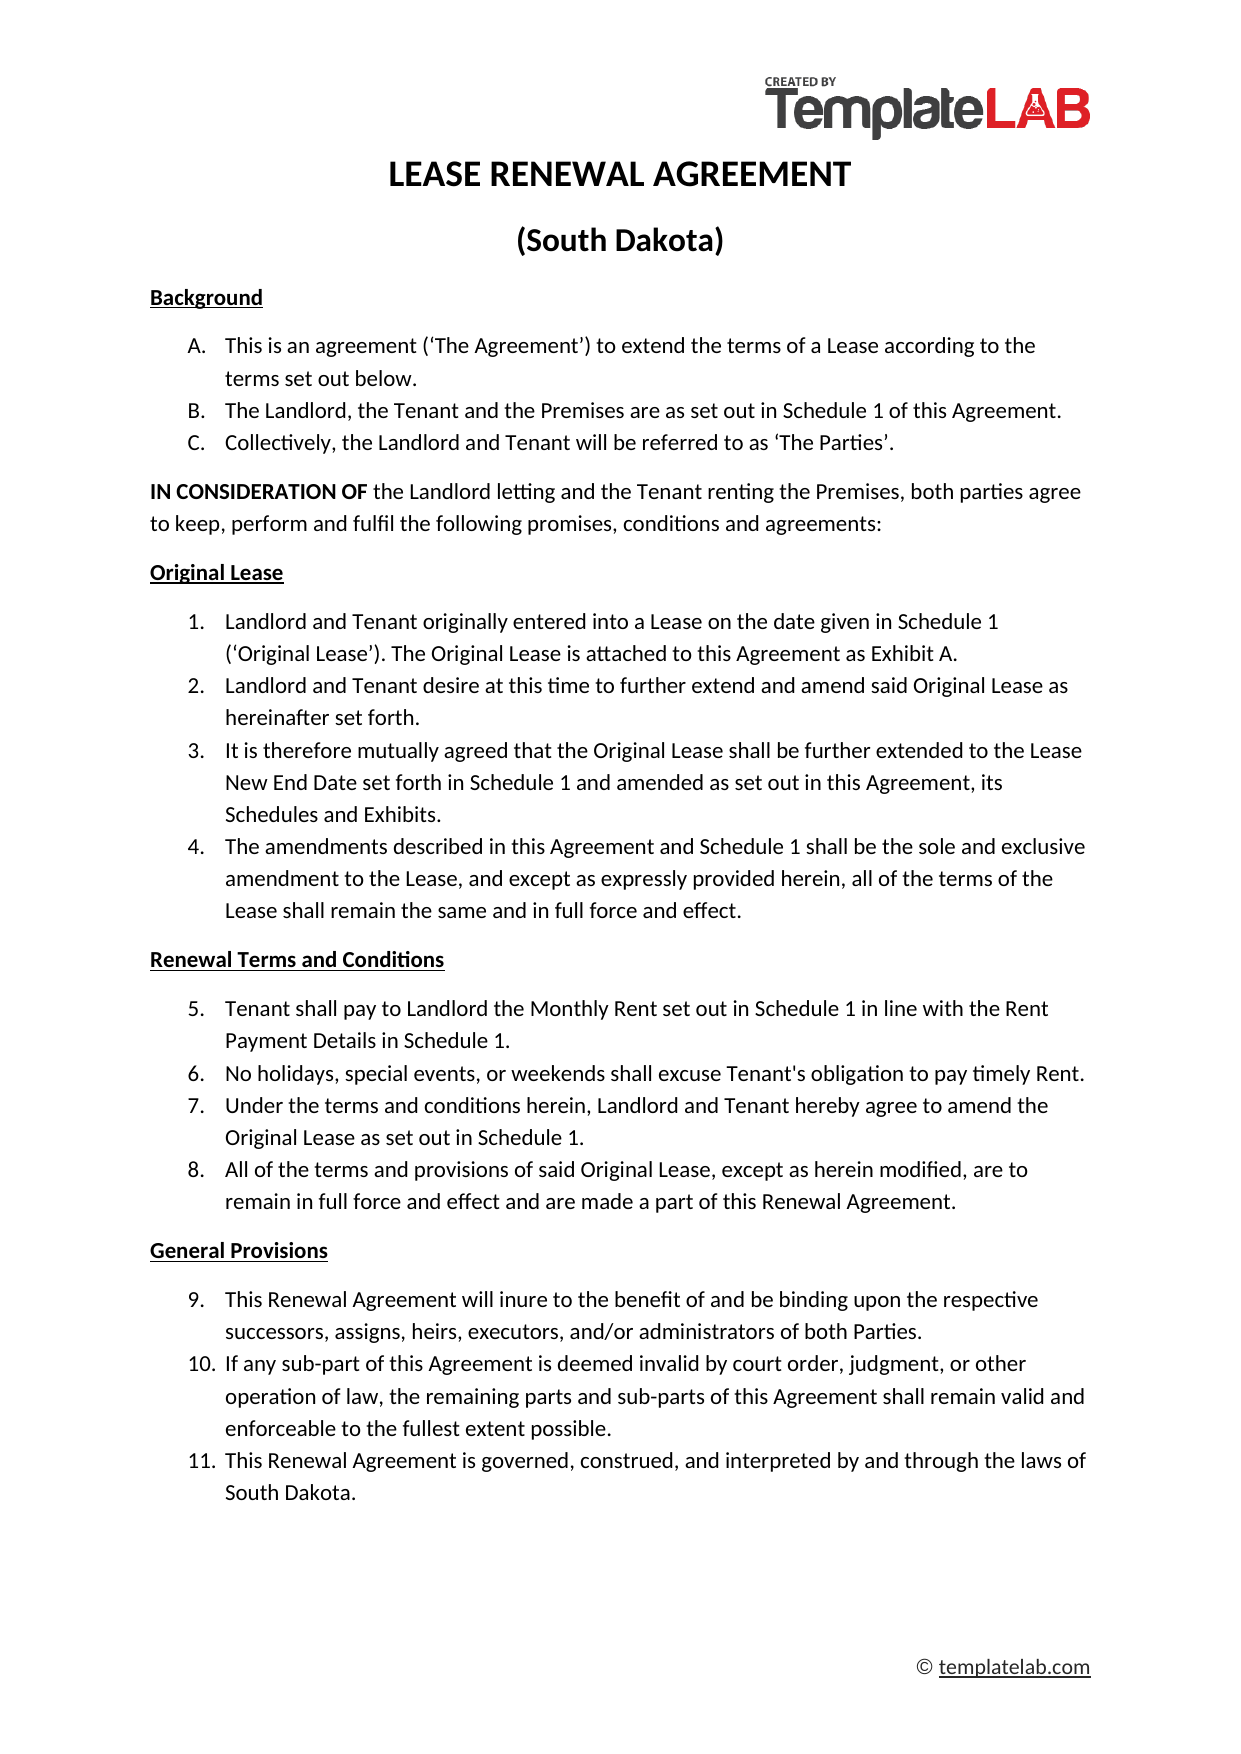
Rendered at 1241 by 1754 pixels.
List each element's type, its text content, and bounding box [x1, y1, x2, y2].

text LEASE RENEWAL AGREEMENT [150, 150, 1090, 196]
list The amendments described in this Agreement and Schedule 1 shall be the sole and exclusive amendment to the Lease, and except as expressly provided herein, all of the terms of the Lease shall remain the same and in full force and effect. [187, 832, 1090, 925]
list If any sub-part of this Agreement is deemed invalid by court order, judgment, or other operation of law, the remaining parts and sub-parts of this Agreement shall remain valid and enforceable to the fullest extent possible. [187, 1349, 1090, 1442]
picture [765, 73, 1091, 142]
text Background [150, 283, 1090, 311]
list This Renewal Agreement is governed, construed, and interpreted by and through the laws of South Dakota. [187, 1446, 1090, 1506]
list This is an agreement (‘The Agreement’) to extend the terms of a Lease according to the terms set out below. [187, 332, 1090, 392]
text Original Lease [150, 558, 1090, 586]
text Renewal Terms and Conditions [150, 946, 1090, 973]
list This Renewal Agreement will inure to the benefit of and be binding upon the respective successors, assigns, heirs, executors, and/or administrators of both Parties. [187, 1285, 1090, 1345]
list No holidays, special events, or weekends shall excuse Tenant's obligation to pay timely Rent. [187, 1059, 1090, 1087]
list The Landlord, the Tenant and the Premises are as set out in Schedule 1 of this Agreement. [187, 396, 1090, 424]
list Landlord and Tenant desire at this time to further extend and amend said Original Lease as hereinafter set forth. [187, 671, 1090, 732]
list Collectively, the Landlord and Tenant will be referred to as ‘The Parties’. [187, 428, 1090, 456]
list Tenant shall pay to Landlord the Monthly Rent set out in Schedule 1 in line with the Rent Payment Details in Schedule 1. [187, 994, 1090, 1054]
text IN CONSIDERATION OF the Landlord letting and the Tenant renting the Premises, both parties agree to keep, perform and fulfil the following promises, conditions and agreements: [150, 477, 1090, 537]
text (South Dakota) [150, 219, 1090, 260]
list Under the terms and conditions herein, Landlord and Tenant hereby agree to amend the Original Lease as set out in Schedule 1. [187, 1091, 1090, 1151]
text General Provisions [150, 1236, 1090, 1264]
list It is therefore mutually agreed that the Original Lease shall be further extended to the Lease New End Date set forth in Schedule 1 and amended as set out in this Agreement, its Schedules and Exhibits. [187, 736, 1090, 828]
list Landlord and Tenant originally entered into a Lease on the date given in Schedule 1 (‘Original Lease’). The Original Lease is attached to this Agreement as Exhibit A. [187, 607, 1090, 667]
list All of the terms and provisions of said Original Lease, except as herein modified, are to remain in full force and effect and are made a part of this Renewal Agreement. [187, 1155, 1090, 1216]
